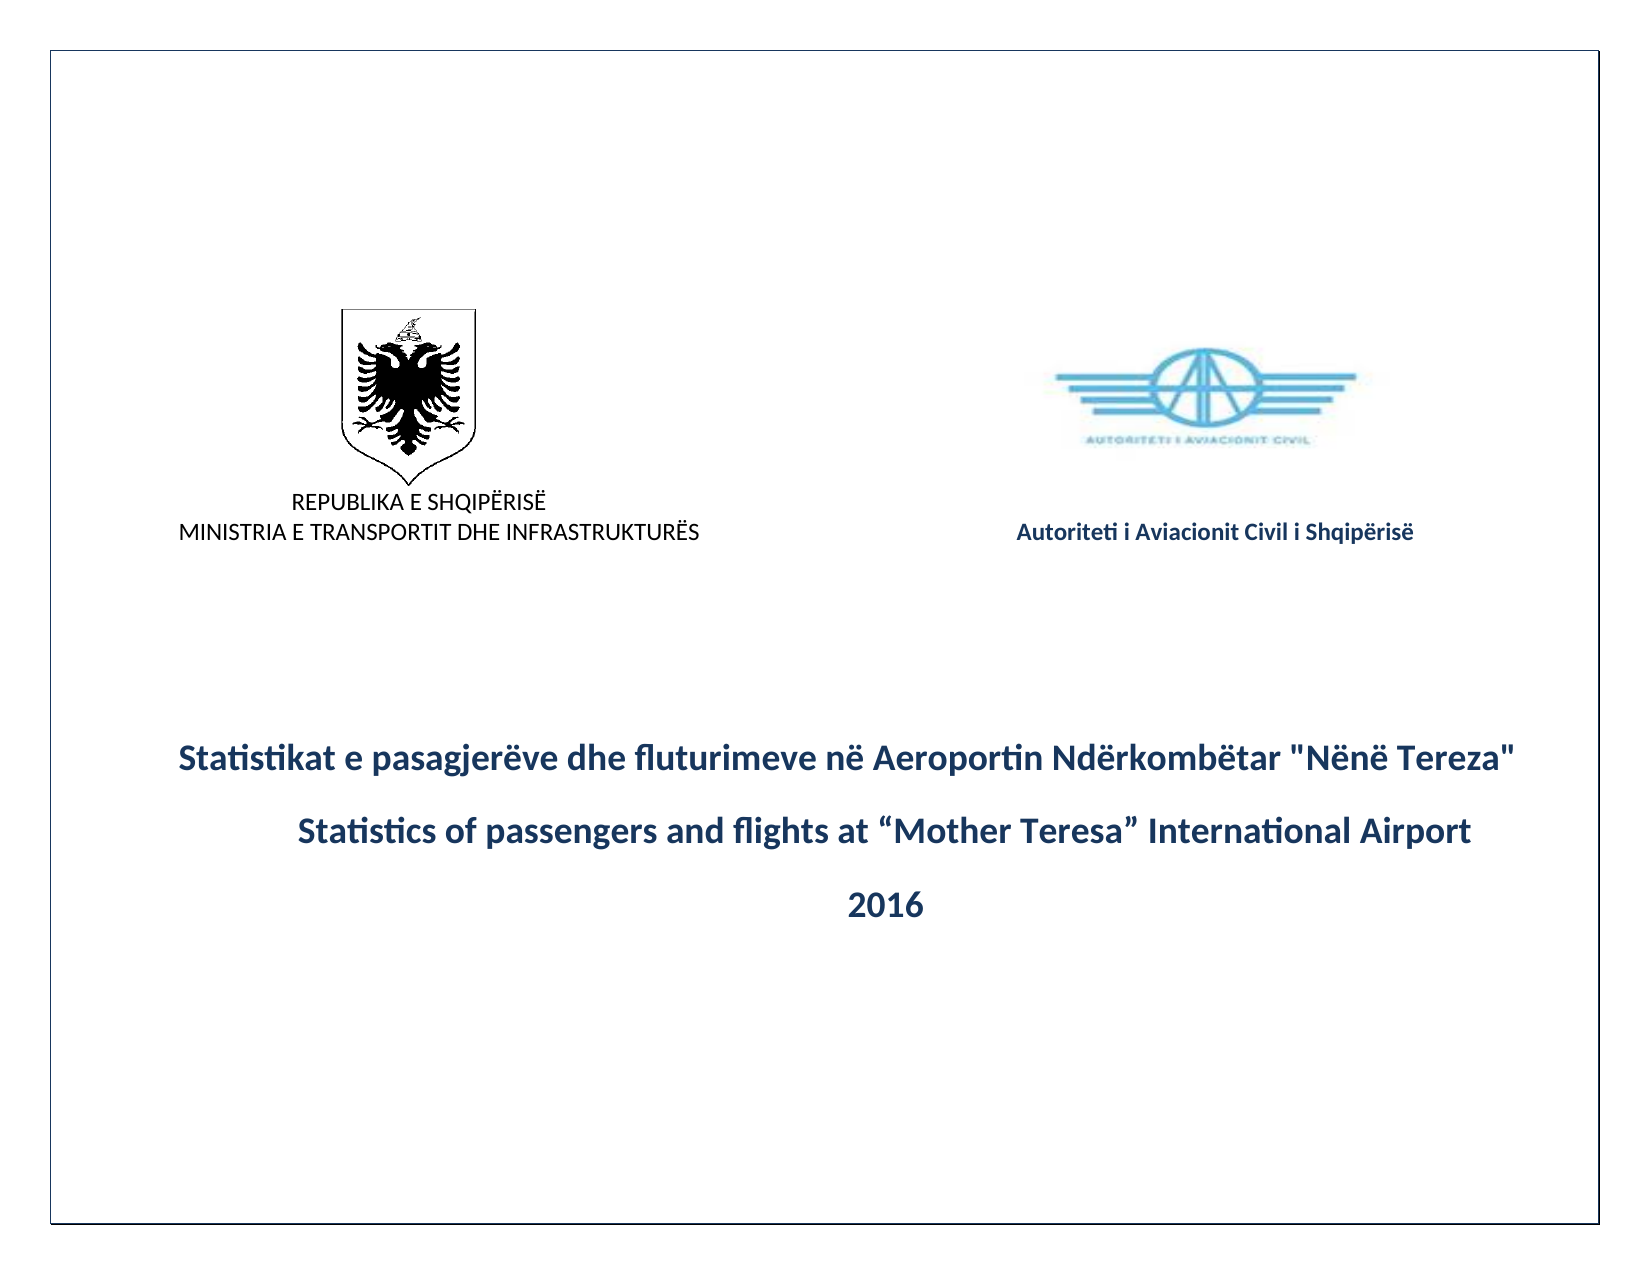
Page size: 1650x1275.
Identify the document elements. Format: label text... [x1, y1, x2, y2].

picture [341, 309, 476, 486]
text REPUBLIKA E SHQIPËRISË [150, 486, 1546, 516]
text Statistikat e pasagjerëve dhe fluturimeve në Aeroportin Ndërkombëtar "Nënë Tereza" [150, 734, 1546, 779]
text Statistics of passengers and flights at “Mother Teresa” International Airport [150, 807, 1546, 853]
picture [1008, 323, 1390, 486]
text 2016 [150, 881, 1546, 927]
text MINISTRIA E TRANSPORTIT DHE INFRASTRUKTURËS Autoriteti i Aviacionit Civil i Shqipërisë [150, 516, 1546, 547]
